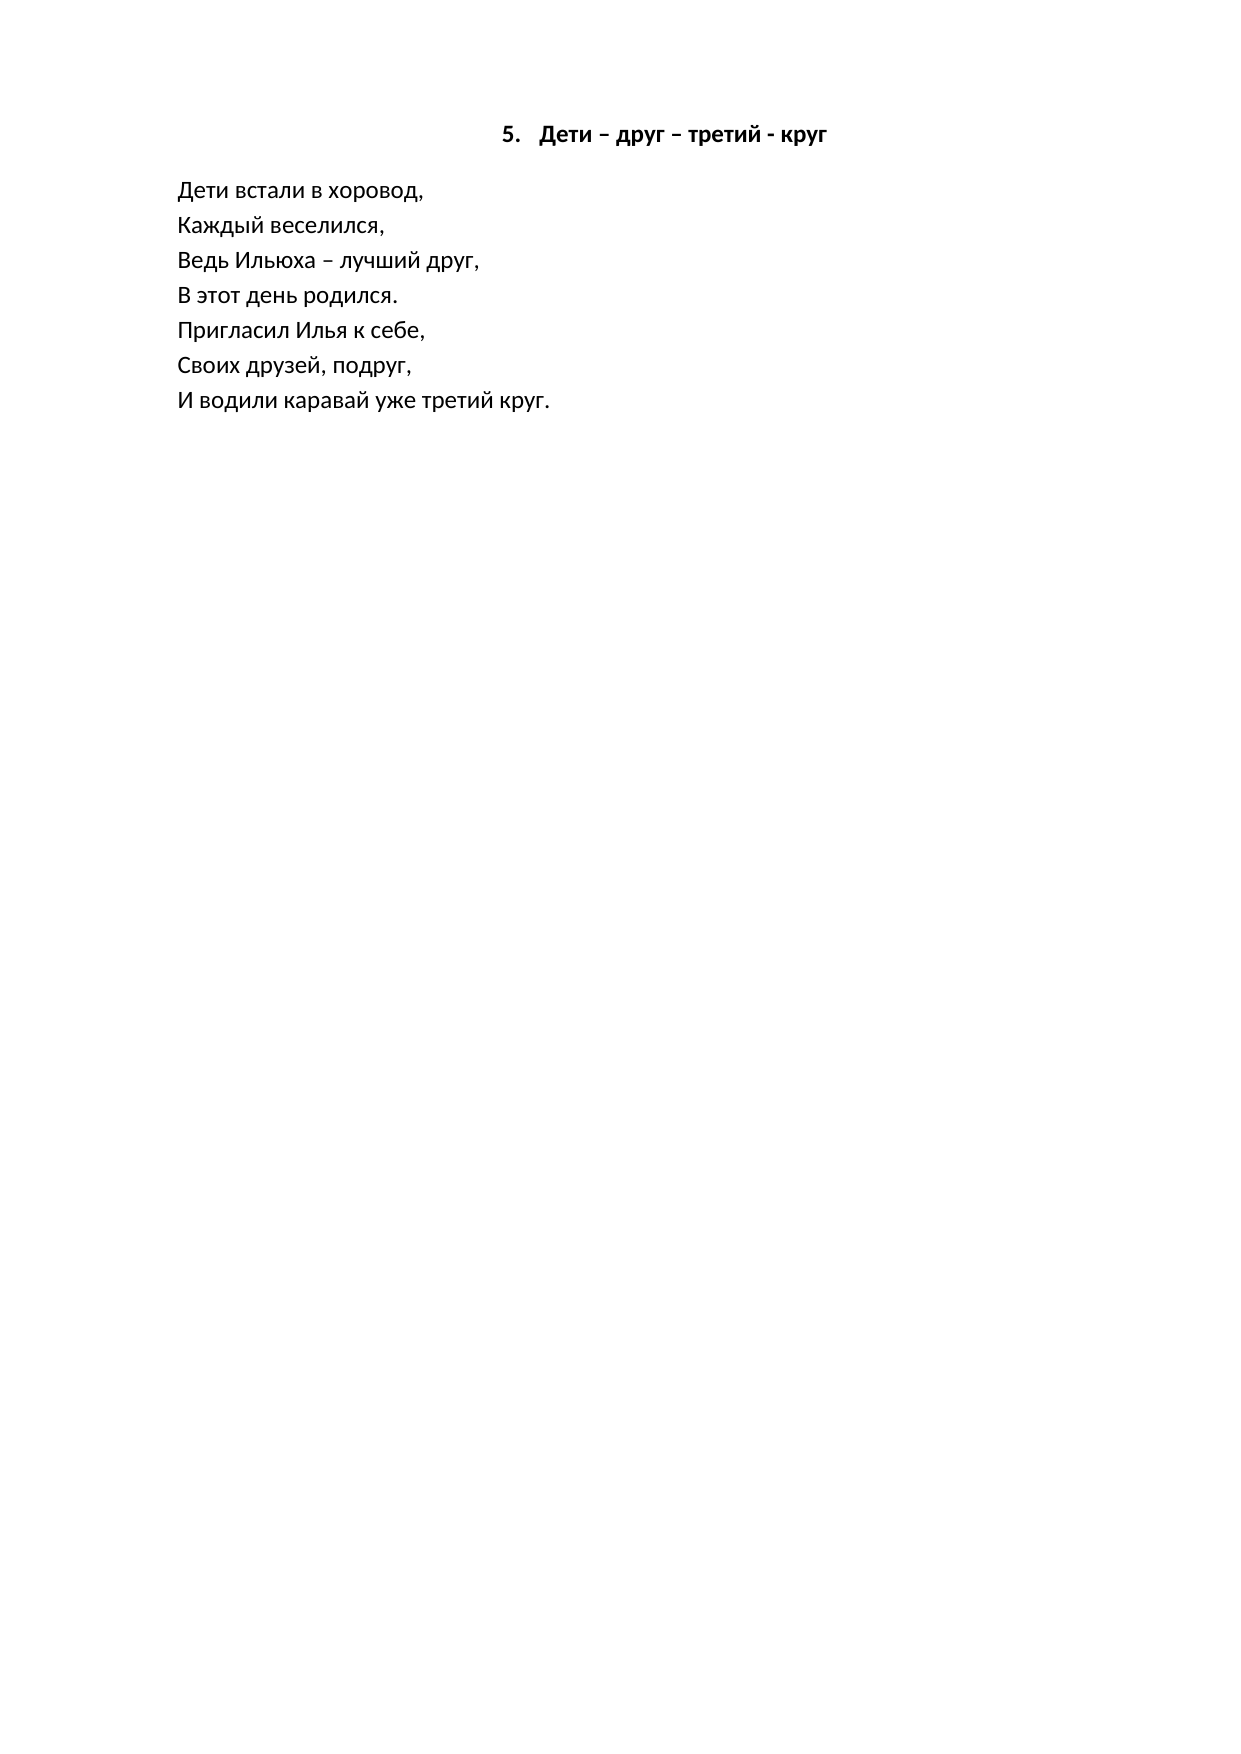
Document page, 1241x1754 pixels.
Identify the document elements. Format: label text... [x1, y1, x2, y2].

text Каждый веселился, [177, 209, 1152, 239]
text И водили каравай уже третий круг. [177, 384, 1152, 414]
list Дети – друг – третий - круг [177, 118, 1152, 149]
text Своих друзей, подруг, [177, 349, 1152, 379]
text Дети встали в хоровод, [177, 174, 1152, 204]
text Ведь Ильюха – лучший друг, [177, 244, 1152, 274]
text В этот день родился. [177, 279, 1152, 309]
text Пригласил Илья к себе, [177, 314, 1152, 344]
